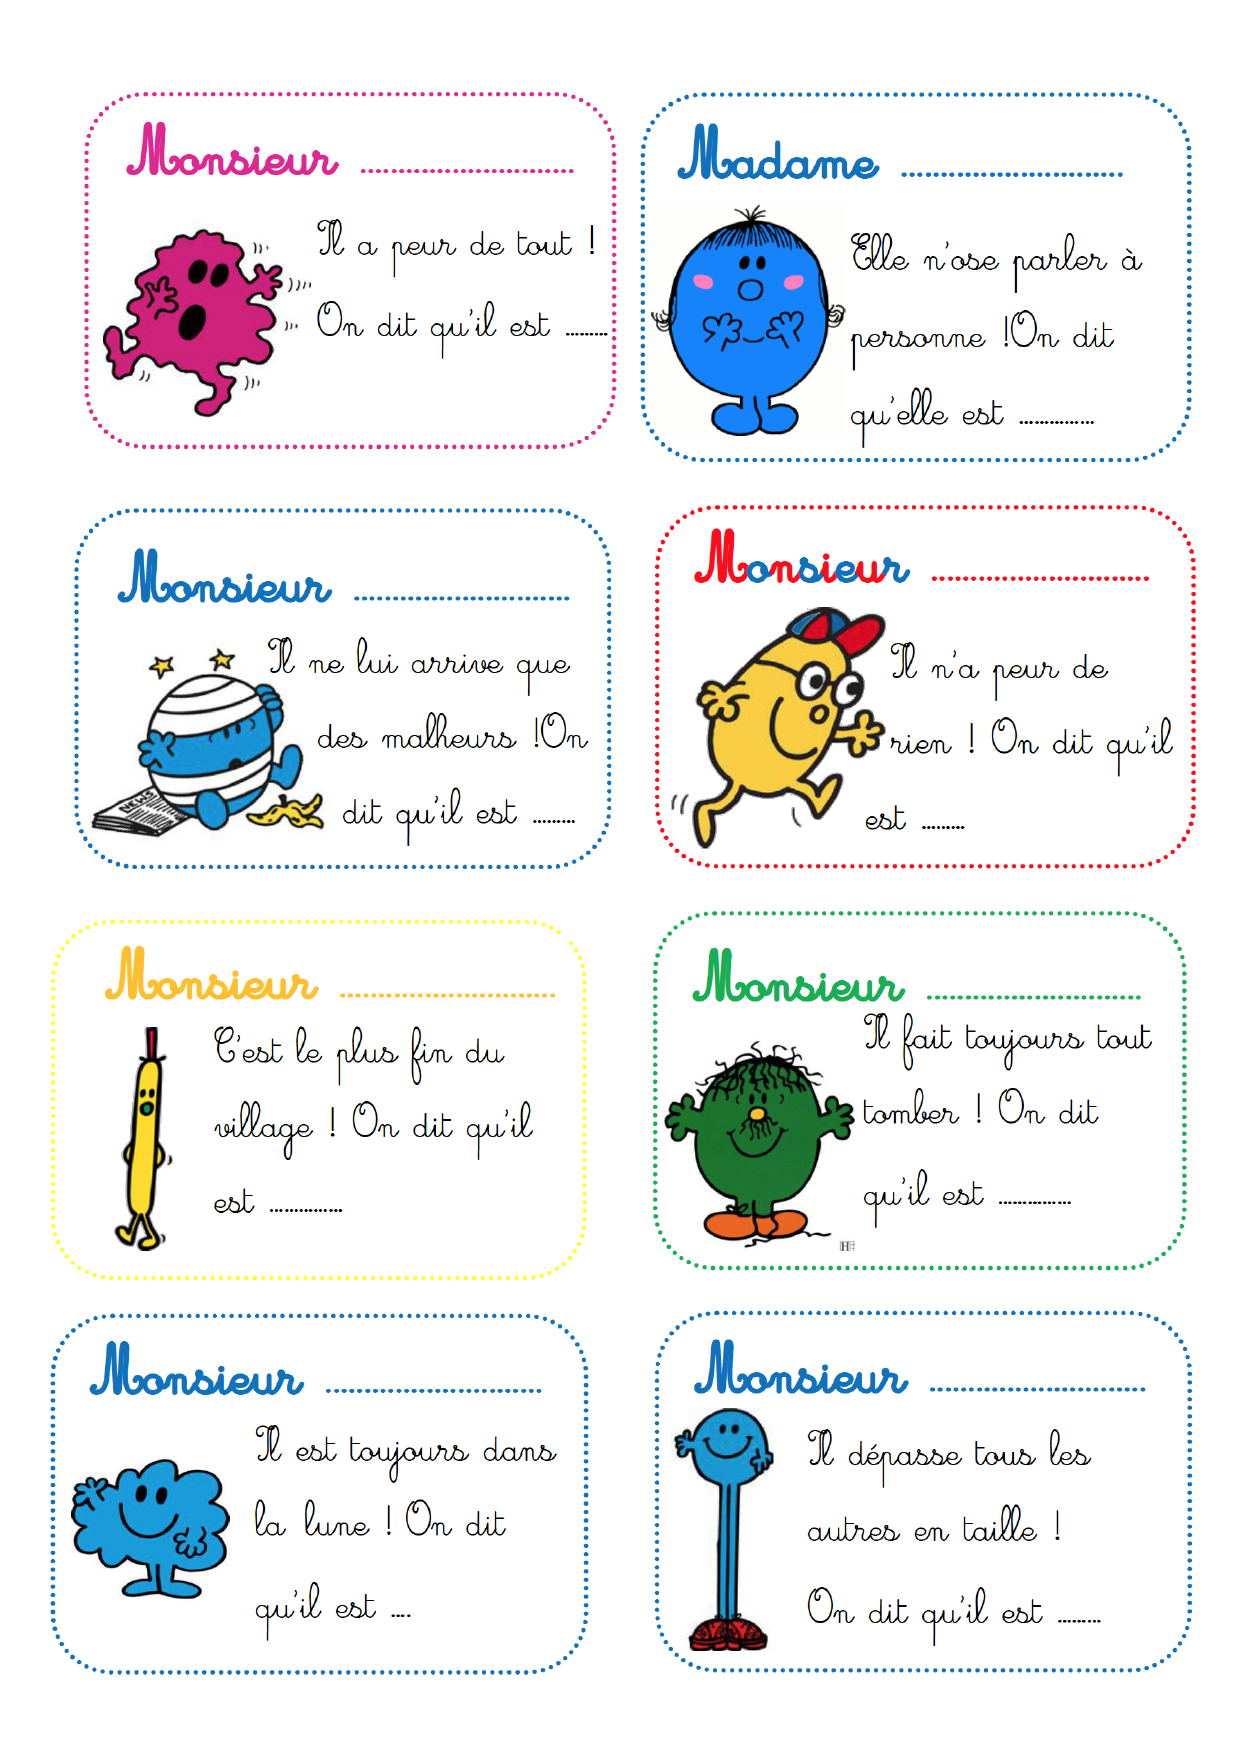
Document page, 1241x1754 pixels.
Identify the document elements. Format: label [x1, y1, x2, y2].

picture [46, 899, 597, 1691]
picture [645, 489, 1214, 1277]
picture [65, 486, 622, 882]
picture [647, 1294, 1208, 1691]
picture [71, 64, 1204, 471]
